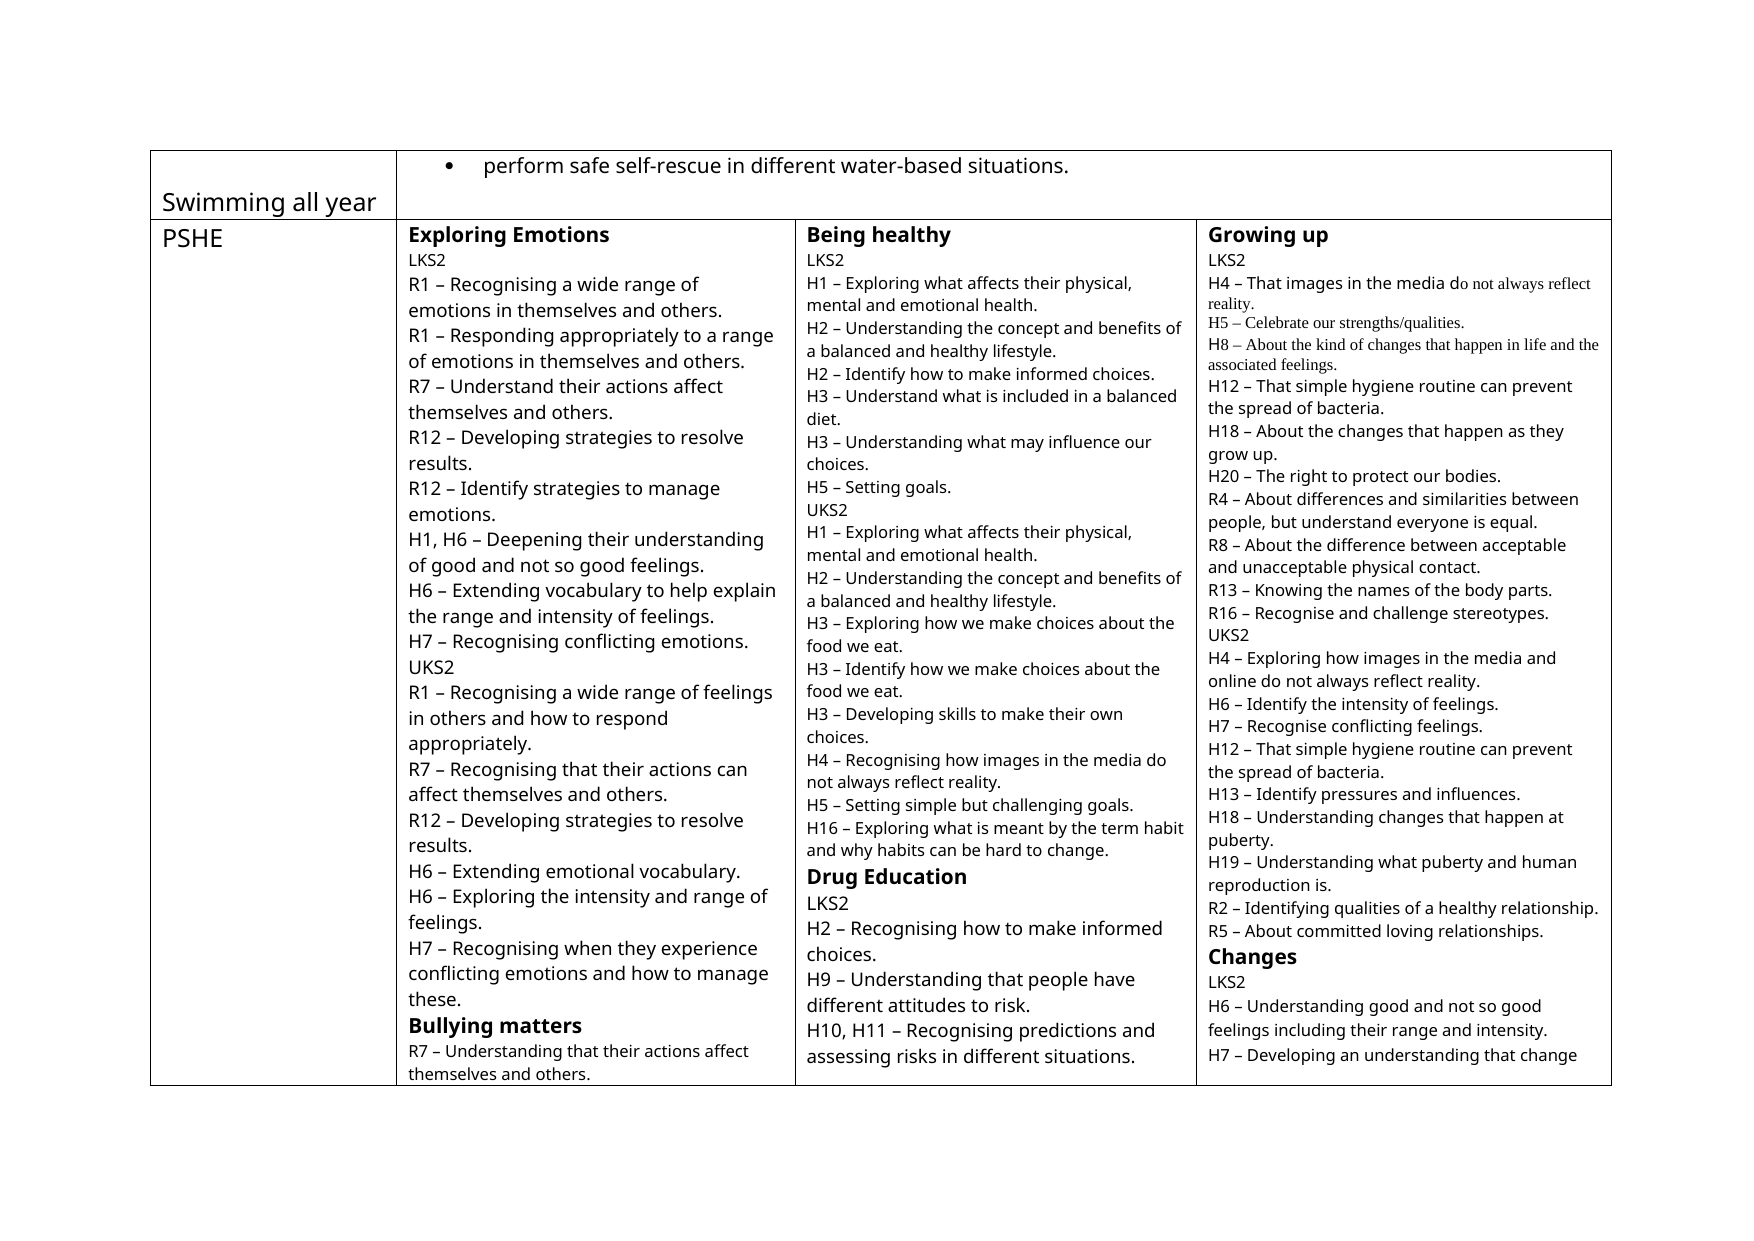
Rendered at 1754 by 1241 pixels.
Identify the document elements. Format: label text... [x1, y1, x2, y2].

table_cell PSHE [151, 220, 396, 1085]
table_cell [397, 151, 1611, 219]
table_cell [796, 220, 1196, 1085]
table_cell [1197, 220, 1611, 1085]
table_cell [397, 220, 795, 1085]
